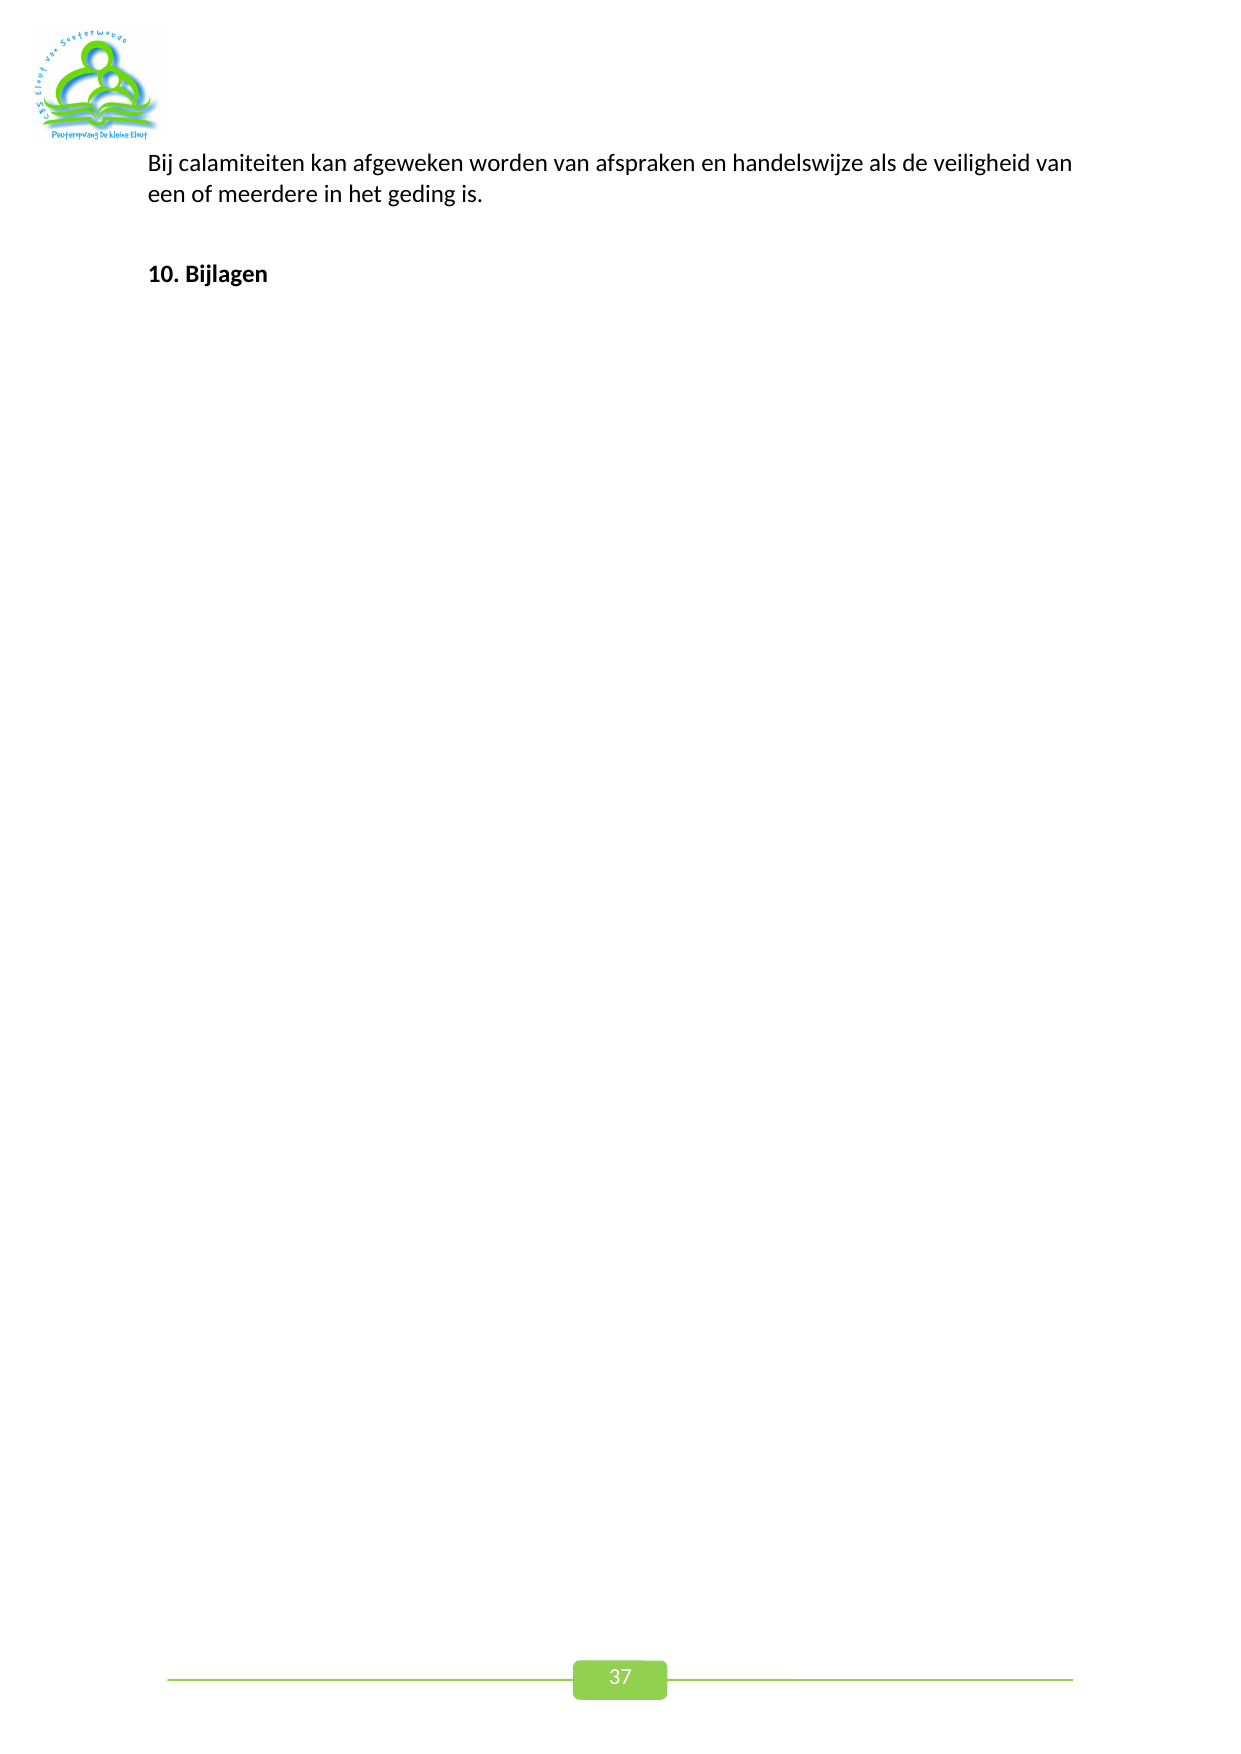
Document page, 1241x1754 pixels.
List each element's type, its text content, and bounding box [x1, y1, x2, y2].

subtitle Bijlagen [148, 259, 1093, 289]
text Bij calamiteiten kan afgeweken worden van afspraken en handelswijze als de veiligheid van een of meerdere in het geding is. [148, 148, 1093, 209]
picture [31, 24, 163, 143]
